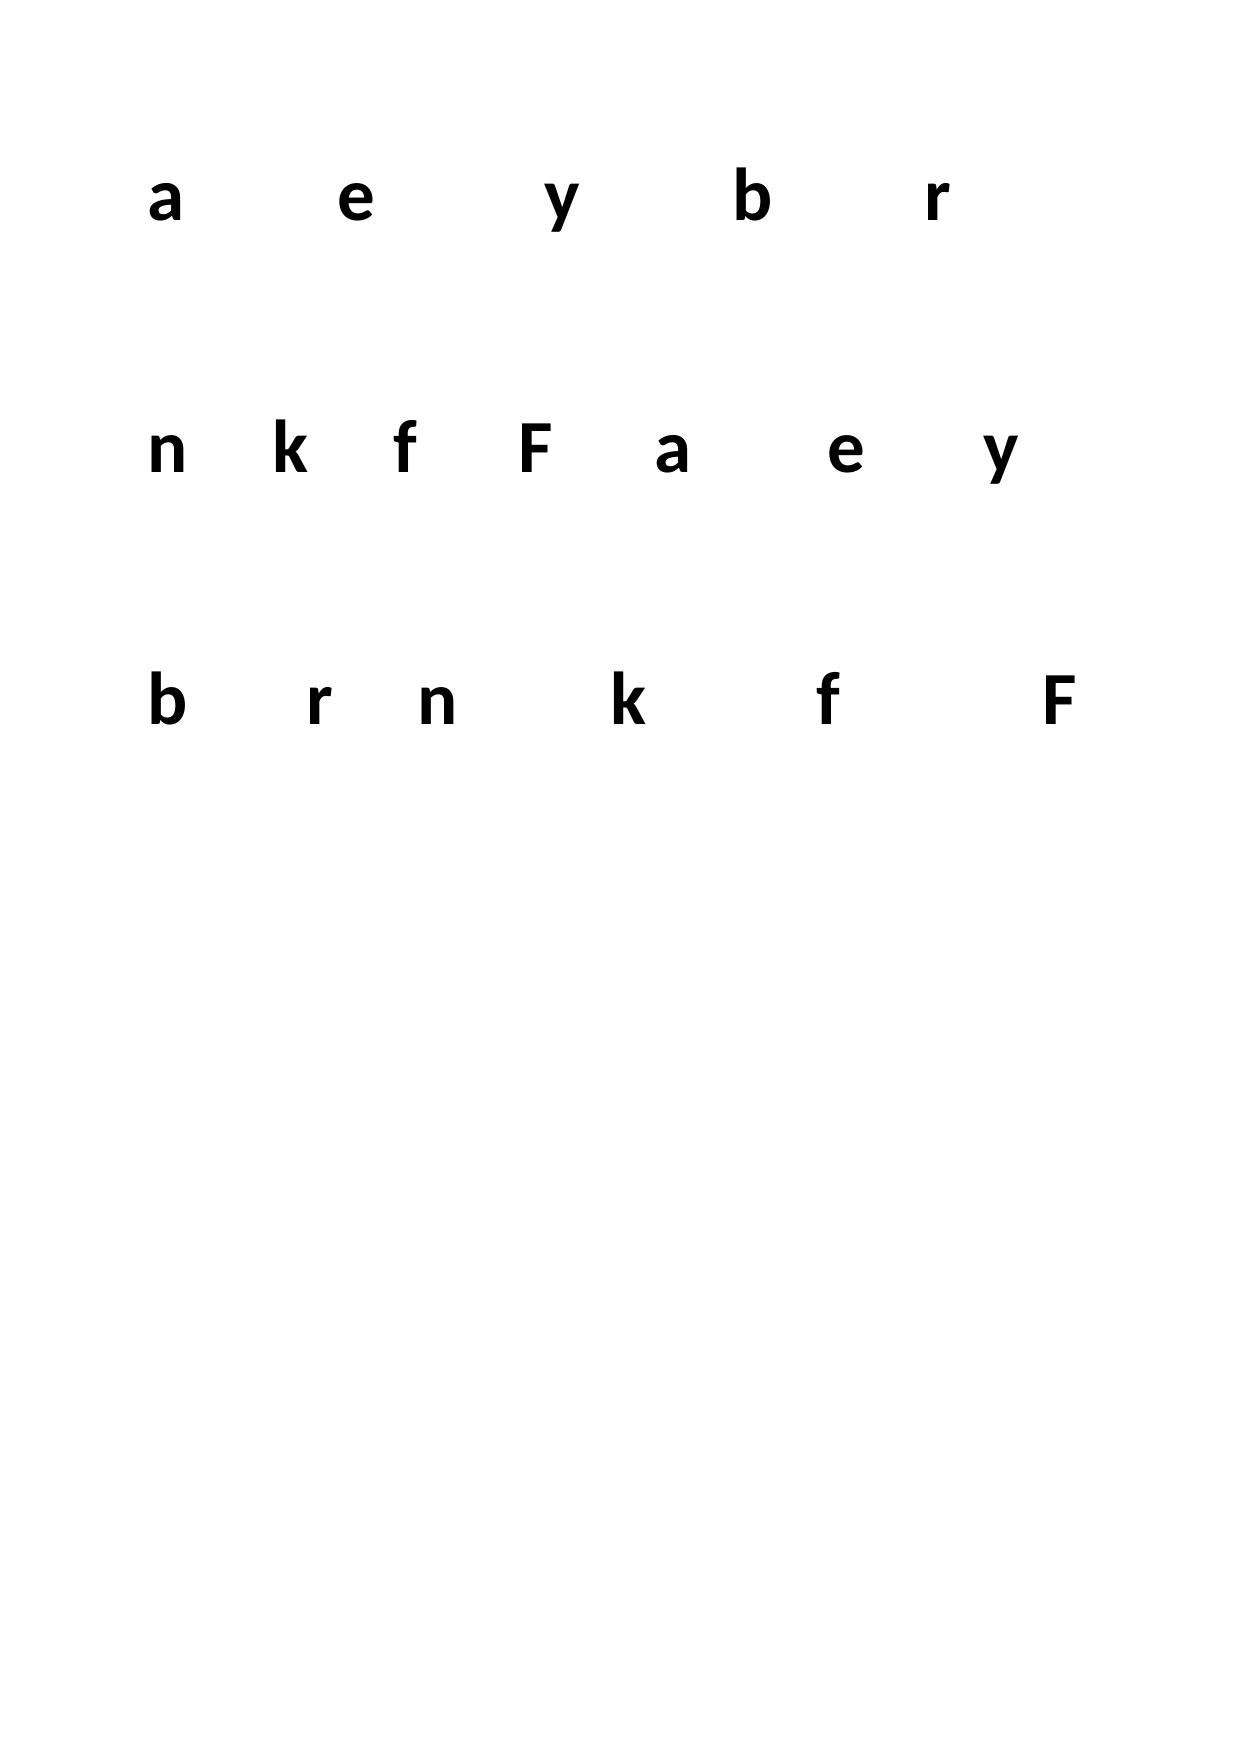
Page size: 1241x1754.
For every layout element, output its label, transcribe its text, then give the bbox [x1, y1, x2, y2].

text n k f F a e y [148, 400, 1093, 491]
text a e y b r [148, 148, 1093, 239]
text b r n k f F [148, 652, 1093, 743]
